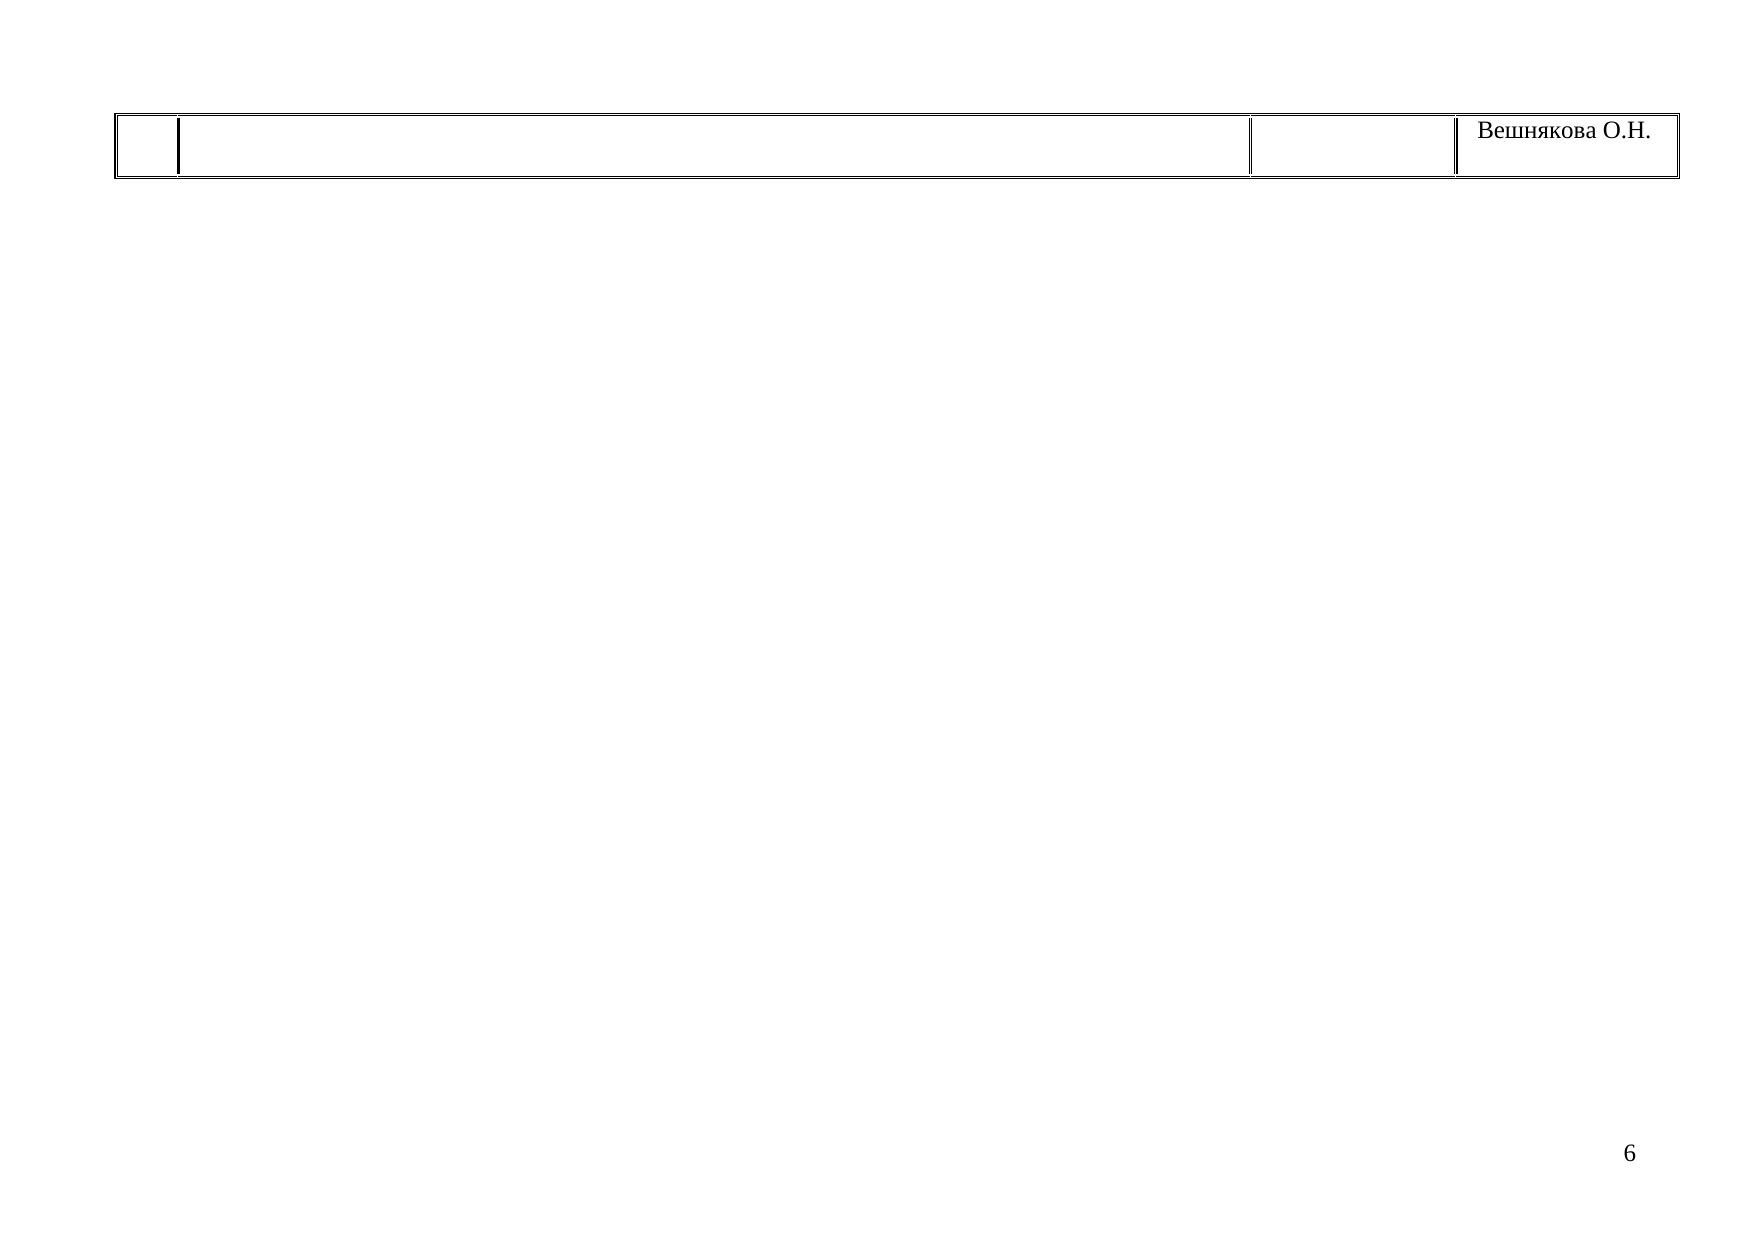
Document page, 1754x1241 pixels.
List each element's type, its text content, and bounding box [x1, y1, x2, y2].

table_cell 4.8 [118, 114, 178, 176]
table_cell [178, 116, 1251, 176]
table_cell Вешнякова О.Н. [1456, 116, 1677, 176]
table_cell В течение года [1251, 114, 1456, 176]
